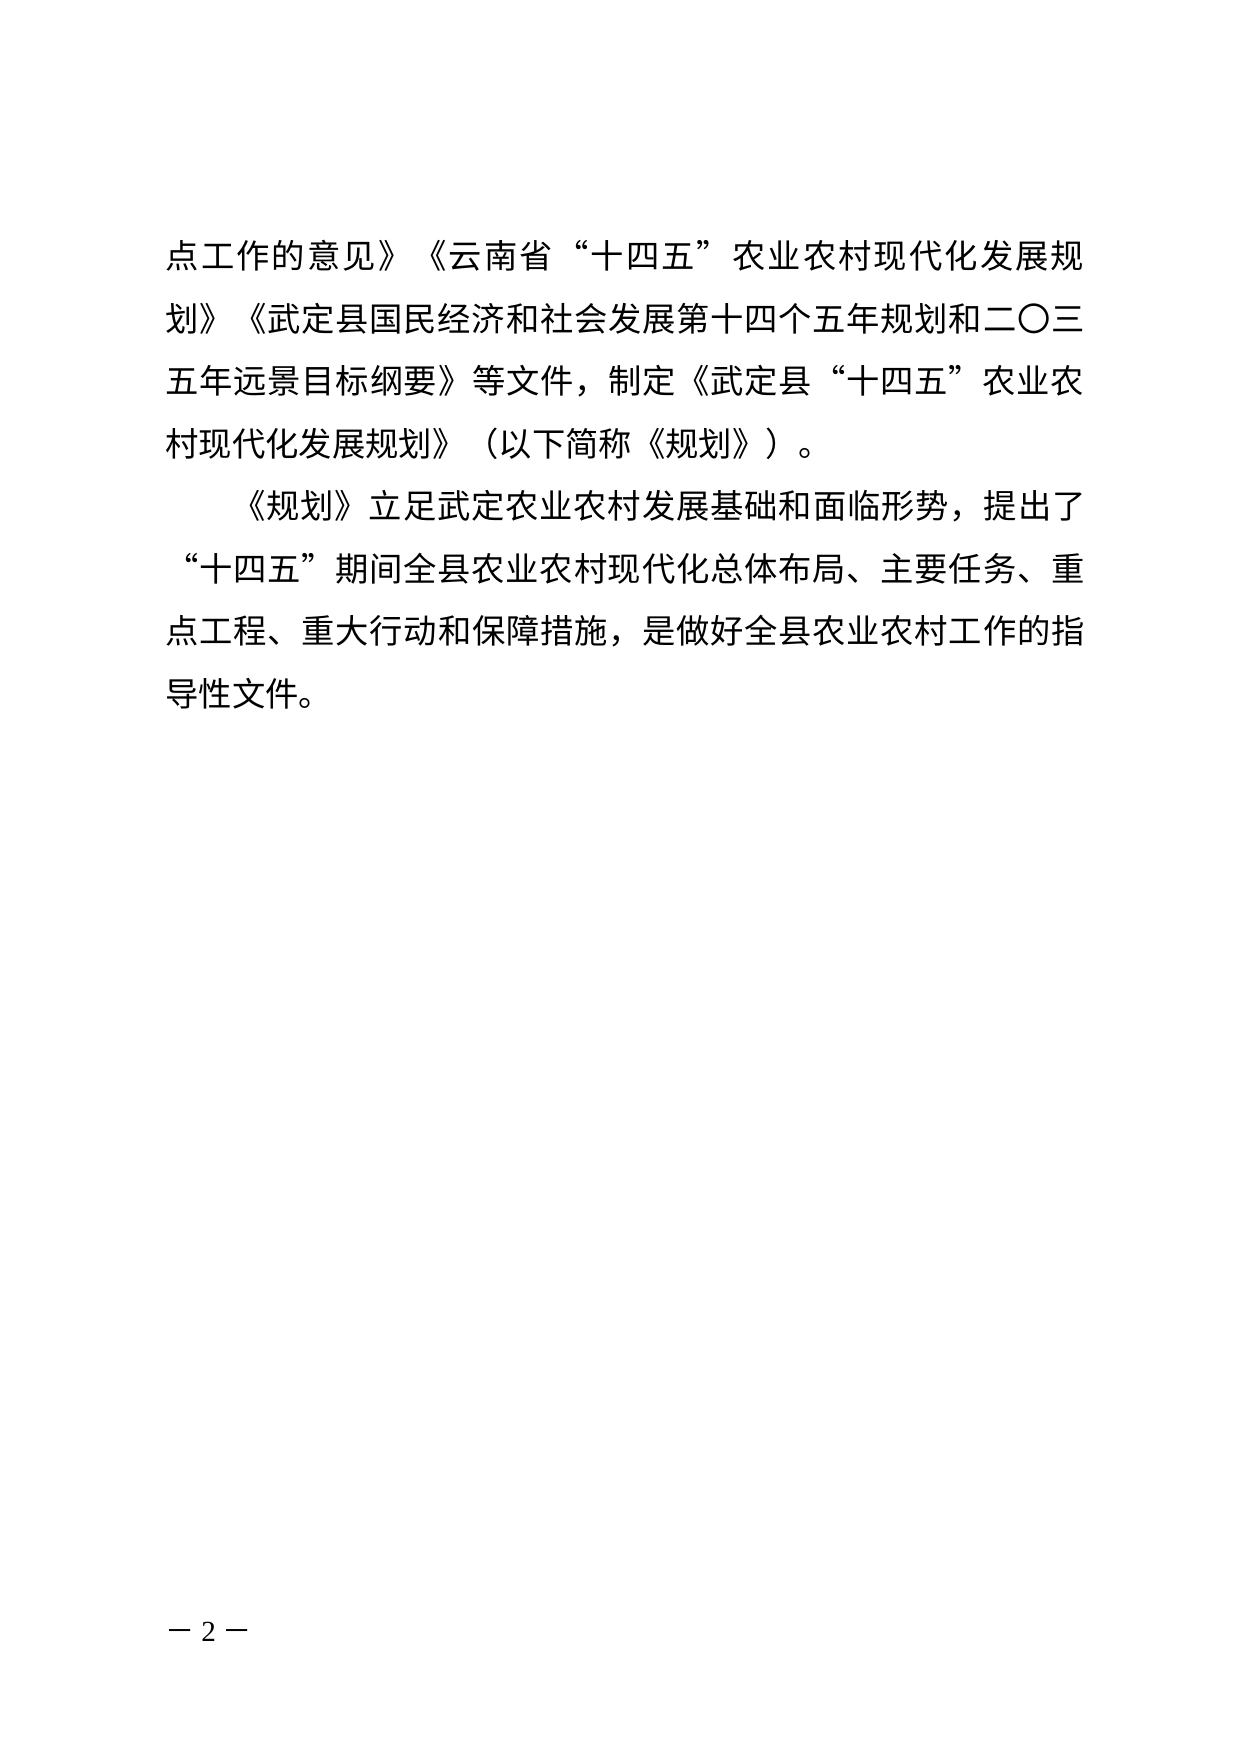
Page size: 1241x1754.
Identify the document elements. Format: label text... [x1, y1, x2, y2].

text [165, 218, 1086, 468]
text 《规划》立足武定农业农村发展基础和面临形势，提出了“十四五”期间全县农业农村现代化总体布局、主要任务、重点工程、重大行动和保障措施，是做好全县农业农村工作的指导性文件。 [165, 468, 1086, 718]
